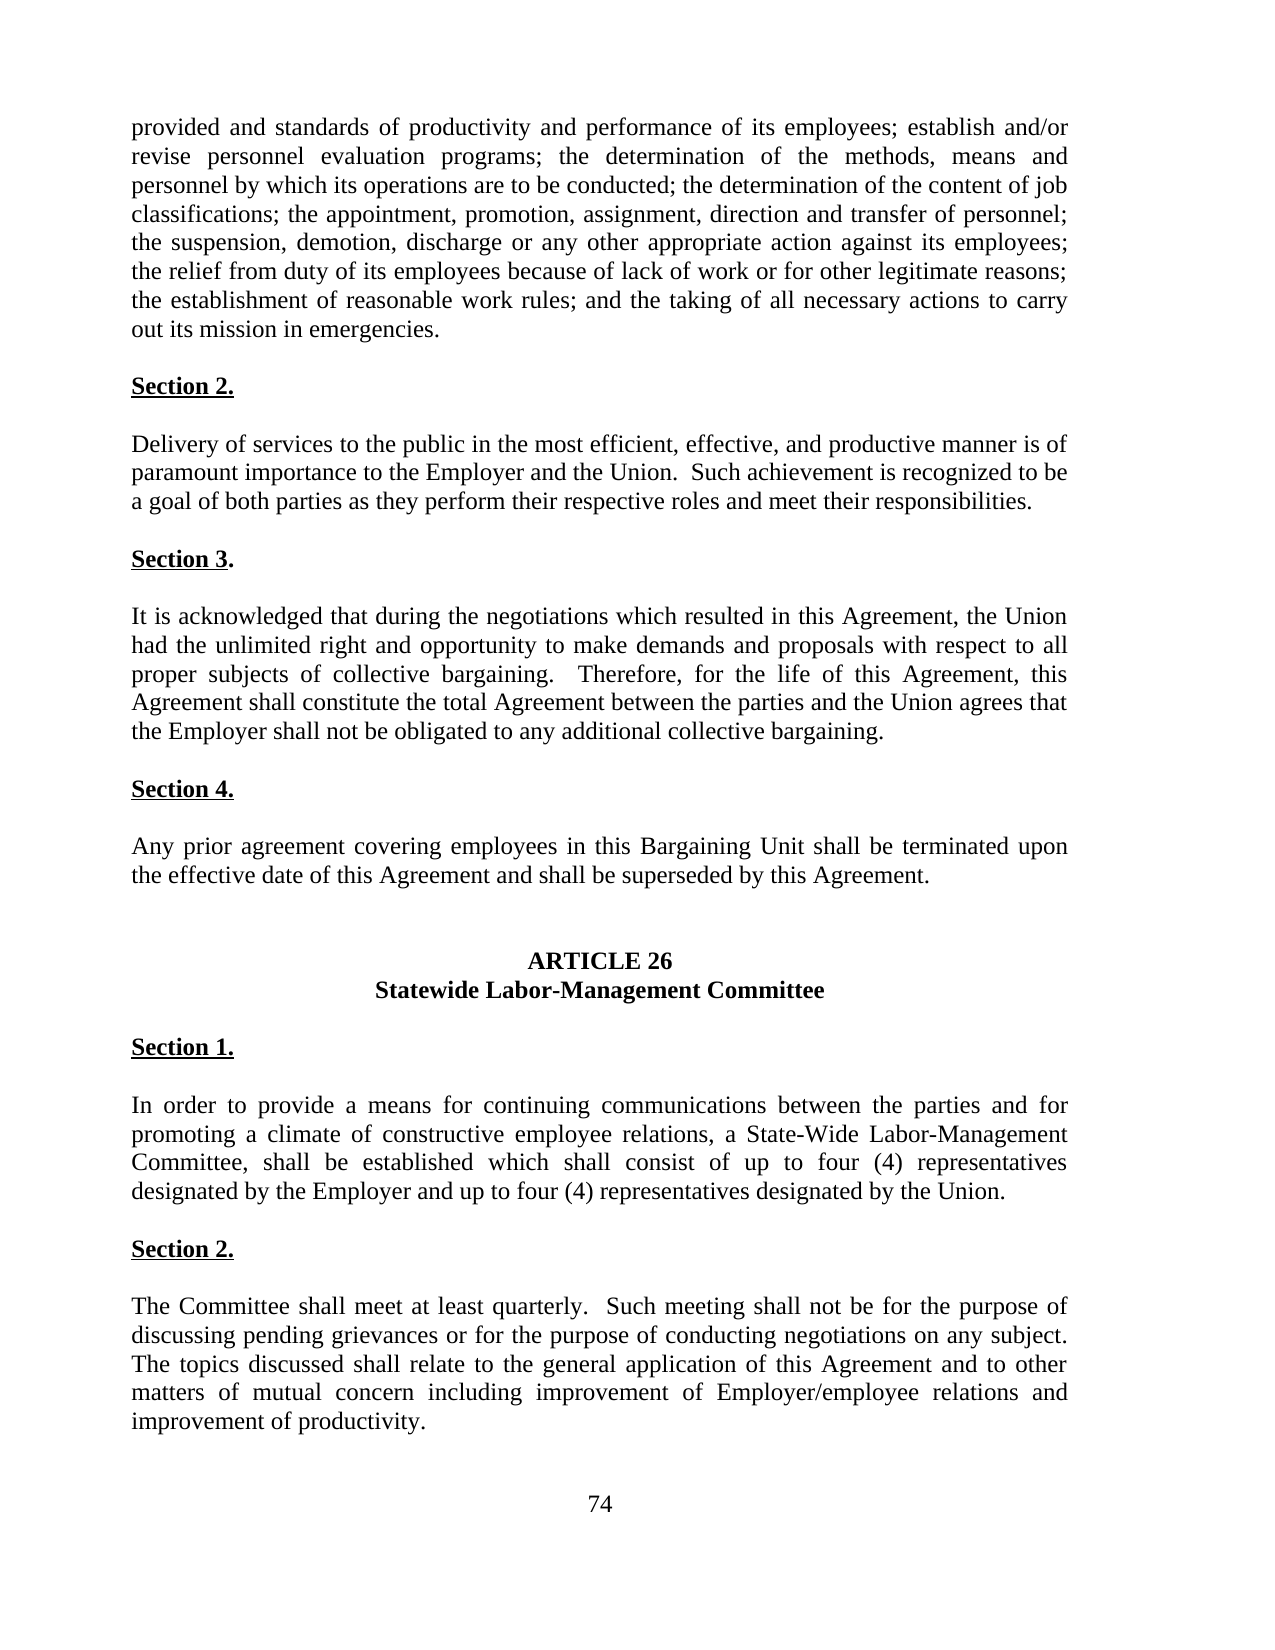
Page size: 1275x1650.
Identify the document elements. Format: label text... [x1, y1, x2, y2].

text Delivery of services to the public in the most efficient, effective, and productive manner is of paramount importance to the Employer and the Union. Such achievement is recognized to be a goal of both parties as they perform their respective roles and meet their responsibilities. [131, 429, 1069, 515]
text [131, 112, 1069, 342]
text The Committee shall meet at least quarterly. Such meeting shall not be for the purpose of discussing pending grievances or for the purpose of conducting negotiations on any subject. The topics discussed shall relate to the general application of this Agreement and to other matters of mutual concern including improvement of Employer/employee relations and improvement of productivity. [131, 1291, 1069, 1435]
text In order to provide a means for continuing communications between the parties and for promoting a climate of constructive employee relations, a State-Wide Labor-Management Committee, shall be established which shall consist of up to four (4) representatives designated by the Employer and up to four (4) representatives designated by the Union. [131, 1090, 1069, 1205]
subtitle Statewide Labor-Management Committee [131, 975, 1069, 1004]
text Section 2. [131, 371, 1069, 400]
text Section 2. [131, 1234, 1069, 1262]
text Any prior agreement covering employees in this Bargaining Unit shall be terminated upon the effective date of this Agreement and shall be superseded by this Agreement. [131, 831, 1069, 889]
text Section 1. [131, 1032, 1069, 1061]
text ARTICLE 26 [131, 946, 1069, 975]
text It is acknowledged that during the negotiations which resulted in this Agreement, the Union had the unlimited right and opportunity to make demands and proposals with respect to all proper subjects of collective bargaining. Therefore, for the life of this Agreement, this Agreement shall constitute the total Agreement between the parties and the Union agrees that the Employer shall not be obligated to any additional collective bargaining. [131, 601, 1069, 745]
text Section 3. [131, 544, 1069, 572]
text Section 4. [131, 774, 1069, 802]
